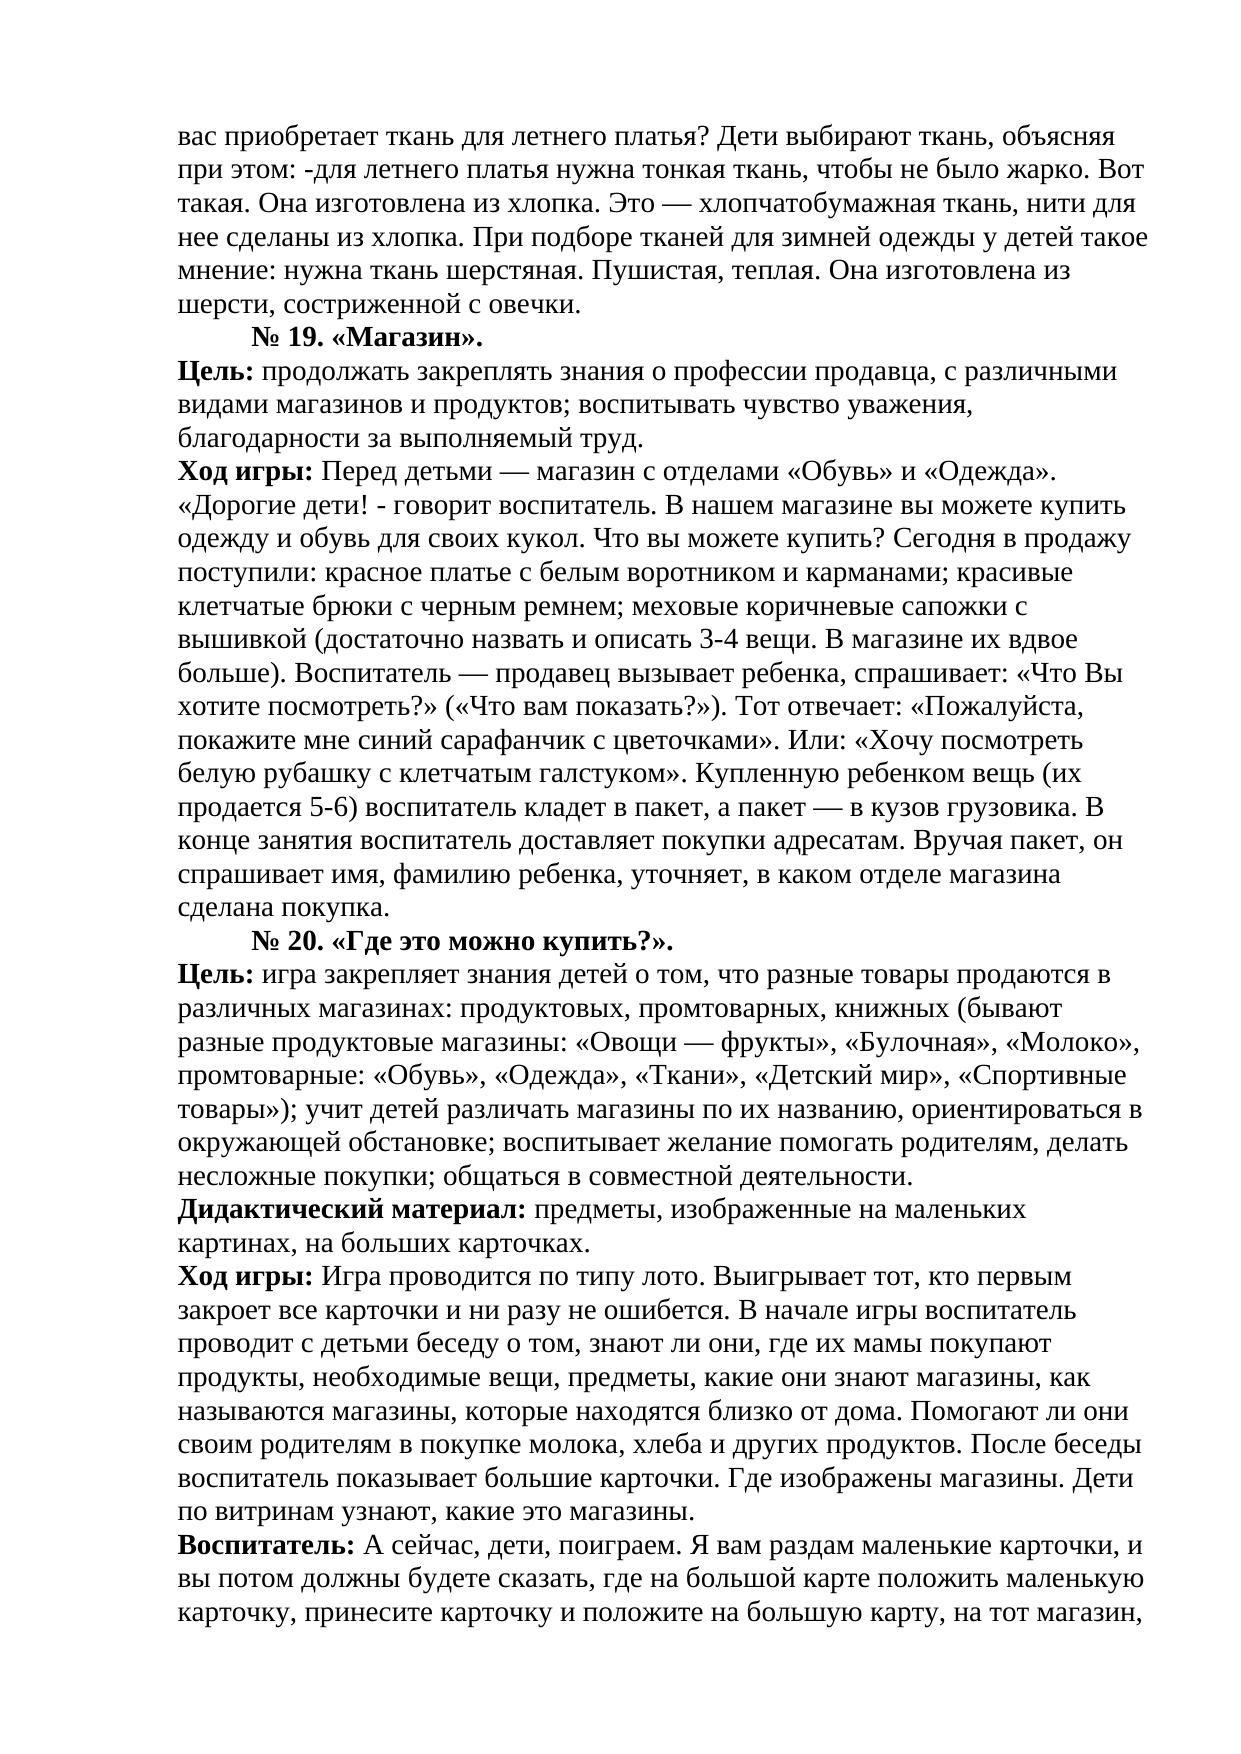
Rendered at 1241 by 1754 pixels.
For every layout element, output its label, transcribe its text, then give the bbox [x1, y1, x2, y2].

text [177, 1527, 1152, 1627]
text Ход игры: Перед детьми — магазин с отделами «Обувь» и «Одежда». «Дорогие дети! - говорит воспитатель. В нашем магазине вы можете купить одежду и обувь для своих кукол. Что вы можете купить? Сегодня в продажу поступили: красное платье с белым воротником и карманами; красивые клетчатые брюки с черным ремнем; меховые коричневые сапожки с вышивкой (достаточно назвать и описать 3-4 вещи. В магазине их вдвое больше). Воспитатель — продавец вызывает ребенка, спрашивает: «Что Вы хотите посмотреть?» («Что вам показать?»). Тот отвечает: «Пожалуйста, покажите мне синий сарафанчик с цветочками». Или: «Хочу посмотреть белую рубашку с клетчатым галстуком». Купленную ребенком вещь (их продается 5-6) воспитатель кладет в пакет, а пакет — в кузов грузовика. В конце занятия воспитатель доставляет покупки адресатам. Вручая пакет, он спрашивает имя, фамилию ребенка, уточняет, в каком отделе магазина сделана покупка. [177, 453, 1152, 923]
text Цель: игра закрепляет знания детей о том, что разные товары продаются в различных магазинах: продуктовых, промтоварных, книжных (бывают разные продуктовые магазины: «Овощи — фрукты», «Булочная», «Молоко», промтоварные: «Обувь», «Одежда», «Ткани», «Детский мир», «Спортивные товары»); учит детей различать магазины по их названию, ориентироваться в окружающей обстановке; воспитывает желание помогать родителям, делать несложные покупки; общаться в совместной деятельности. [177, 957, 1152, 1191]
text № 20. «Где это можно купить?». [177, 923, 1152, 957]
text Цель: продолжать закреплять знания о профессии продавца, с различными видами магазинов и продуктов; воспитывать чувство уважения, благодарности за выполняемый труд. [177, 353, 1152, 453]
text Ход игры: Игра проводится по типу лото. Выигрывает тот, кто первым закроет все карточки и ни разу не ошибется. В начале игры воспитатель проводит с детьми беседу о том, знают ли они, где их мамы покупают продукты, необходимые вещи, предметы, какие они знают магазины, как называются магазины, которые находятся близко от дома. Помогают ли они своим родителям в покупке молока, хлеба и других продуктов. После беседы воспитатель показывает большие карточки. Где изображены магазины. Дети по витринам узнают, какие это магазины. [177, 1258, 1152, 1527]
text Дидактический материал: предметы, изображенные на маленьких картинах, на больших карточках. [177, 1191, 1152, 1258]
text № 19. «Магазин». [177, 319, 1152, 353]
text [177, 118, 1152, 319]
